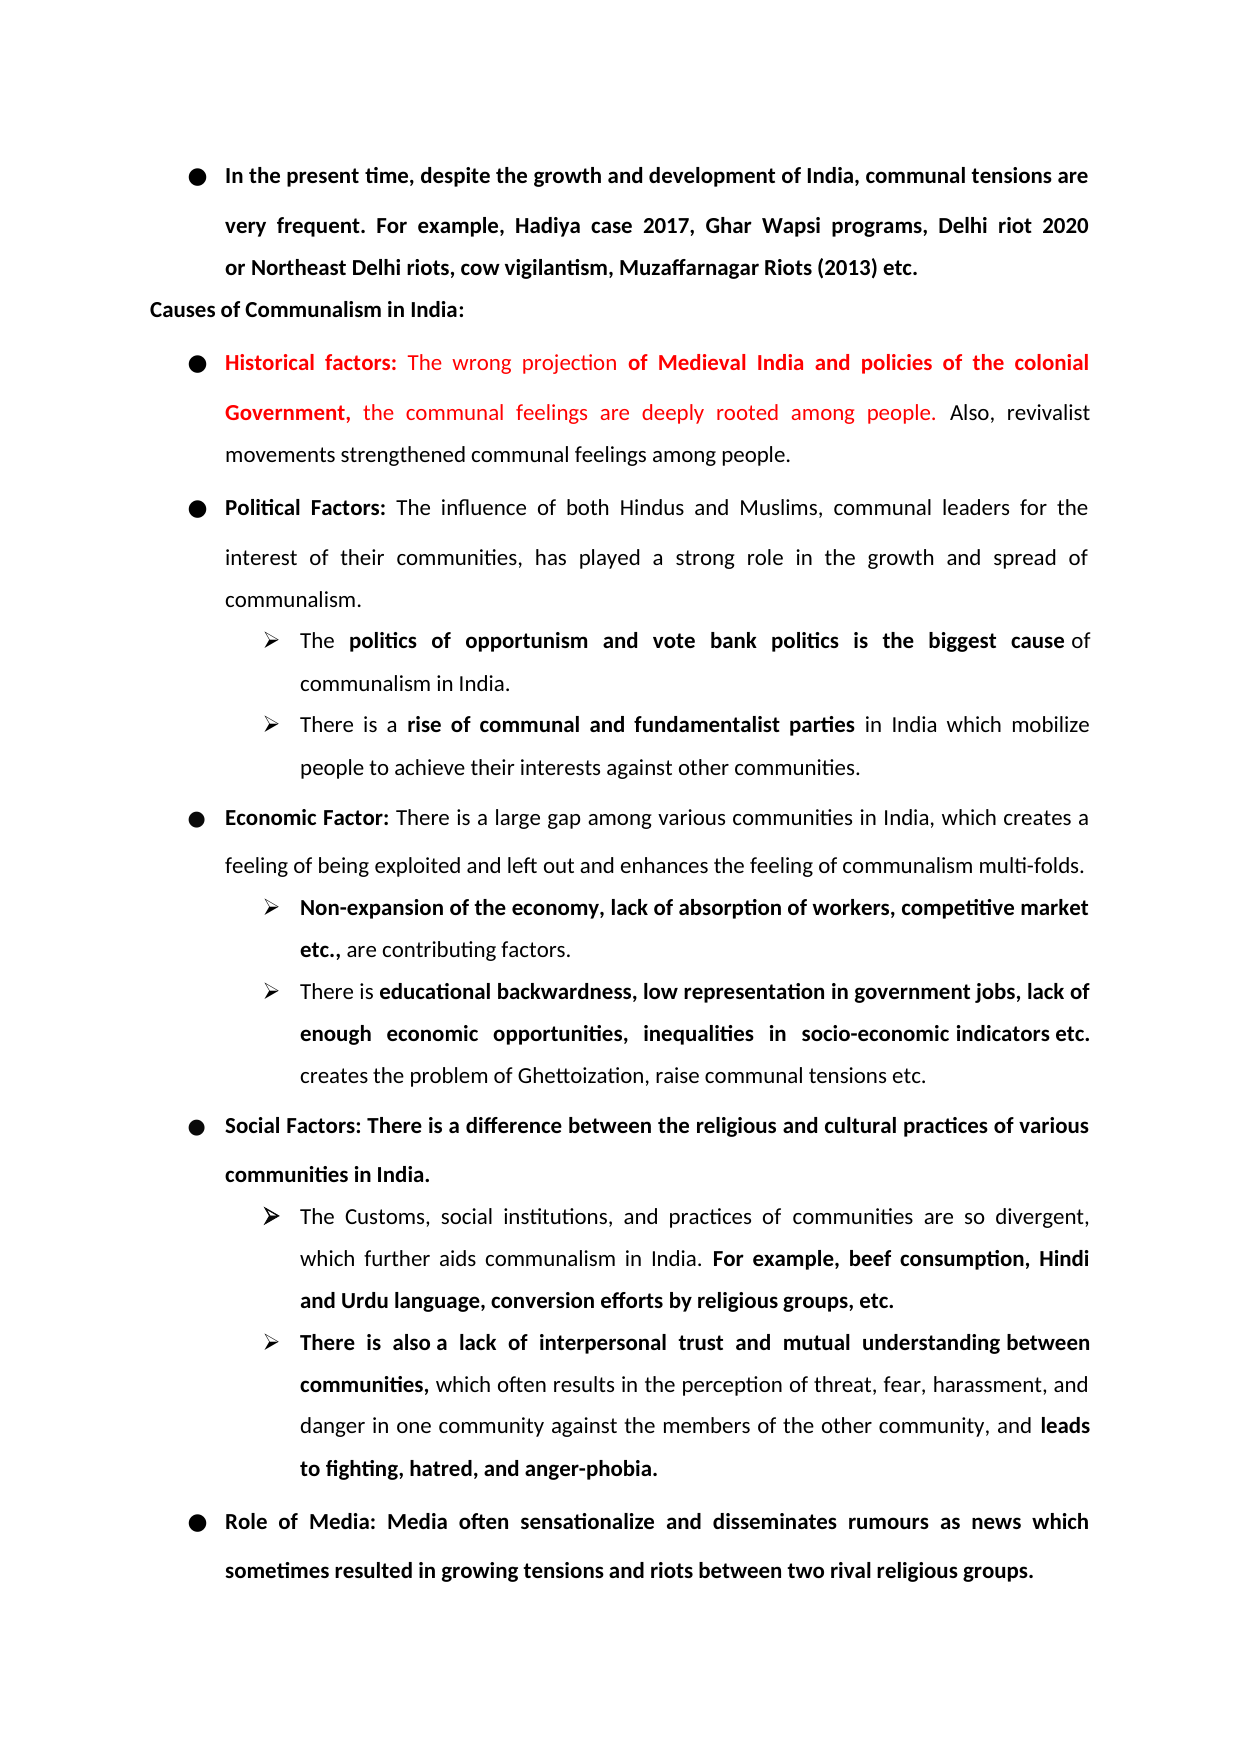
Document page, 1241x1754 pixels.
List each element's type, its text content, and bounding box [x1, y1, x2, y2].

list Historical factors: The wrong projection of Medieval India and policies of the colonial Government, the communal feelings are deeply rooted among people. Also, revivalist movements strengthened communal feelings among people. [187, 337, 1090, 468]
list Economic Factor: There is a large gap among various communities in India, which creates a feeling of being exploited and left out and enhances the feeling of communalism multi-folds. [187, 794, 1090, 879]
list There is also a lack of interpersonal trust and mutual understanding between communities, which often results in the perception of threat, fear, harassment, and danger in one community against the members of the other community, and leads to fighting, hatred, and anger-phobia. [262, 1328, 1090, 1482]
list There is educational backwardness, low representation in government jobs, lack of enough economic opportunities, inequalities in socio-economic indicators etc. creates the problem of Ghettoization, raise communal tensions etc. [262, 977, 1090, 1089]
list In the present time, despite the growth and development of India, communal tensions are very frequent. For example, Hadiya case 2017, Ghar Wapsi programs, Delhi riot 2020 or Northeast Delhi riots, cow vigilantism, Muzaffarnagar Riots (2013) etc. [187, 150, 1090, 281]
list Political Factors: The influence of both Hindus and Muslims, communal leaders for the interest of their communities, has played a strong role in the growth and spread of communalism. [187, 482, 1090, 613]
list The Customs, social institutions, and practices of communities are so divergent, which further aids communalism in India. For example, beef consumption, Hindi and Urdu language, conversion efforts by religious groups, etc. [262, 1202, 1090, 1314]
list Social Factors: There is a difference between the religious and cultural practices of various communities in India. [187, 1103, 1090, 1188]
list The politics of opportunism and vote bank politics is the biggest cause of communalism in India. [262, 627, 1090, 697]
list Role of Media: Media often sensationalize and disseminates rumours as news which sometimes resulted in growing tensions and riots between two rival religious groups. [187, 1496, 1090, 1584]
list Non-expansion of the economy, lack of absorption of workers, competitive market etc., are contributing factors. [262, 893, 1090, 963]
list There is a rise of communal and fundamentalist parties in India which mobilize people to achieve their interests against other communities. [262, 711, 1090, 781]
text Causes of Communalism in India: [458, 295, 1090, 323]
